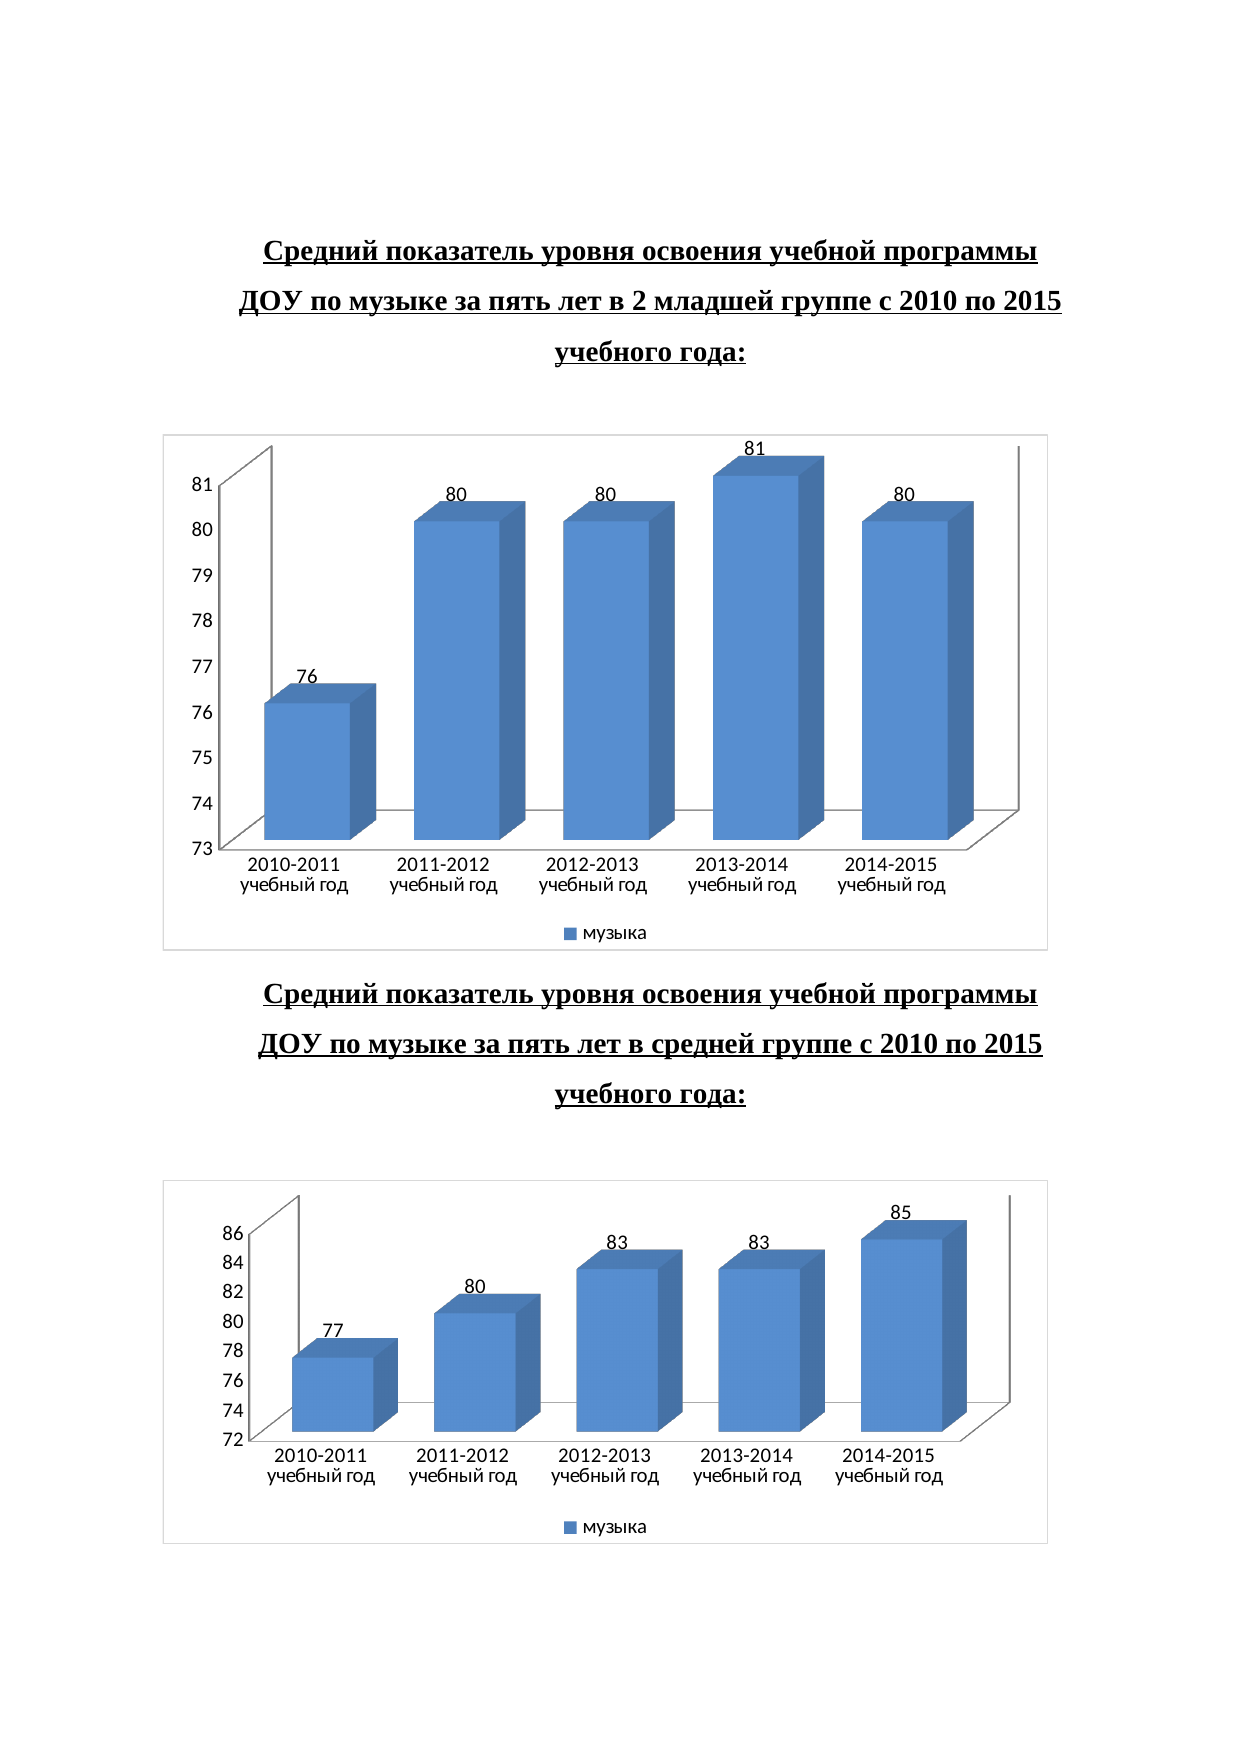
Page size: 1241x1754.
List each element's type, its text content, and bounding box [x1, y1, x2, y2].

text Средний показатель уровня освоения учебной программы ДОУ по музыке за пять лет в средней группе с 2010 по 2015 учебного года: [237, 976, 1063, 1110]
text Средний показатель уровня освоения учебной программы ДОУ по музыке за пять лет в 2 младшей группе с 2010 по 2015 учебного года: [237, 233, 1063, 367]
